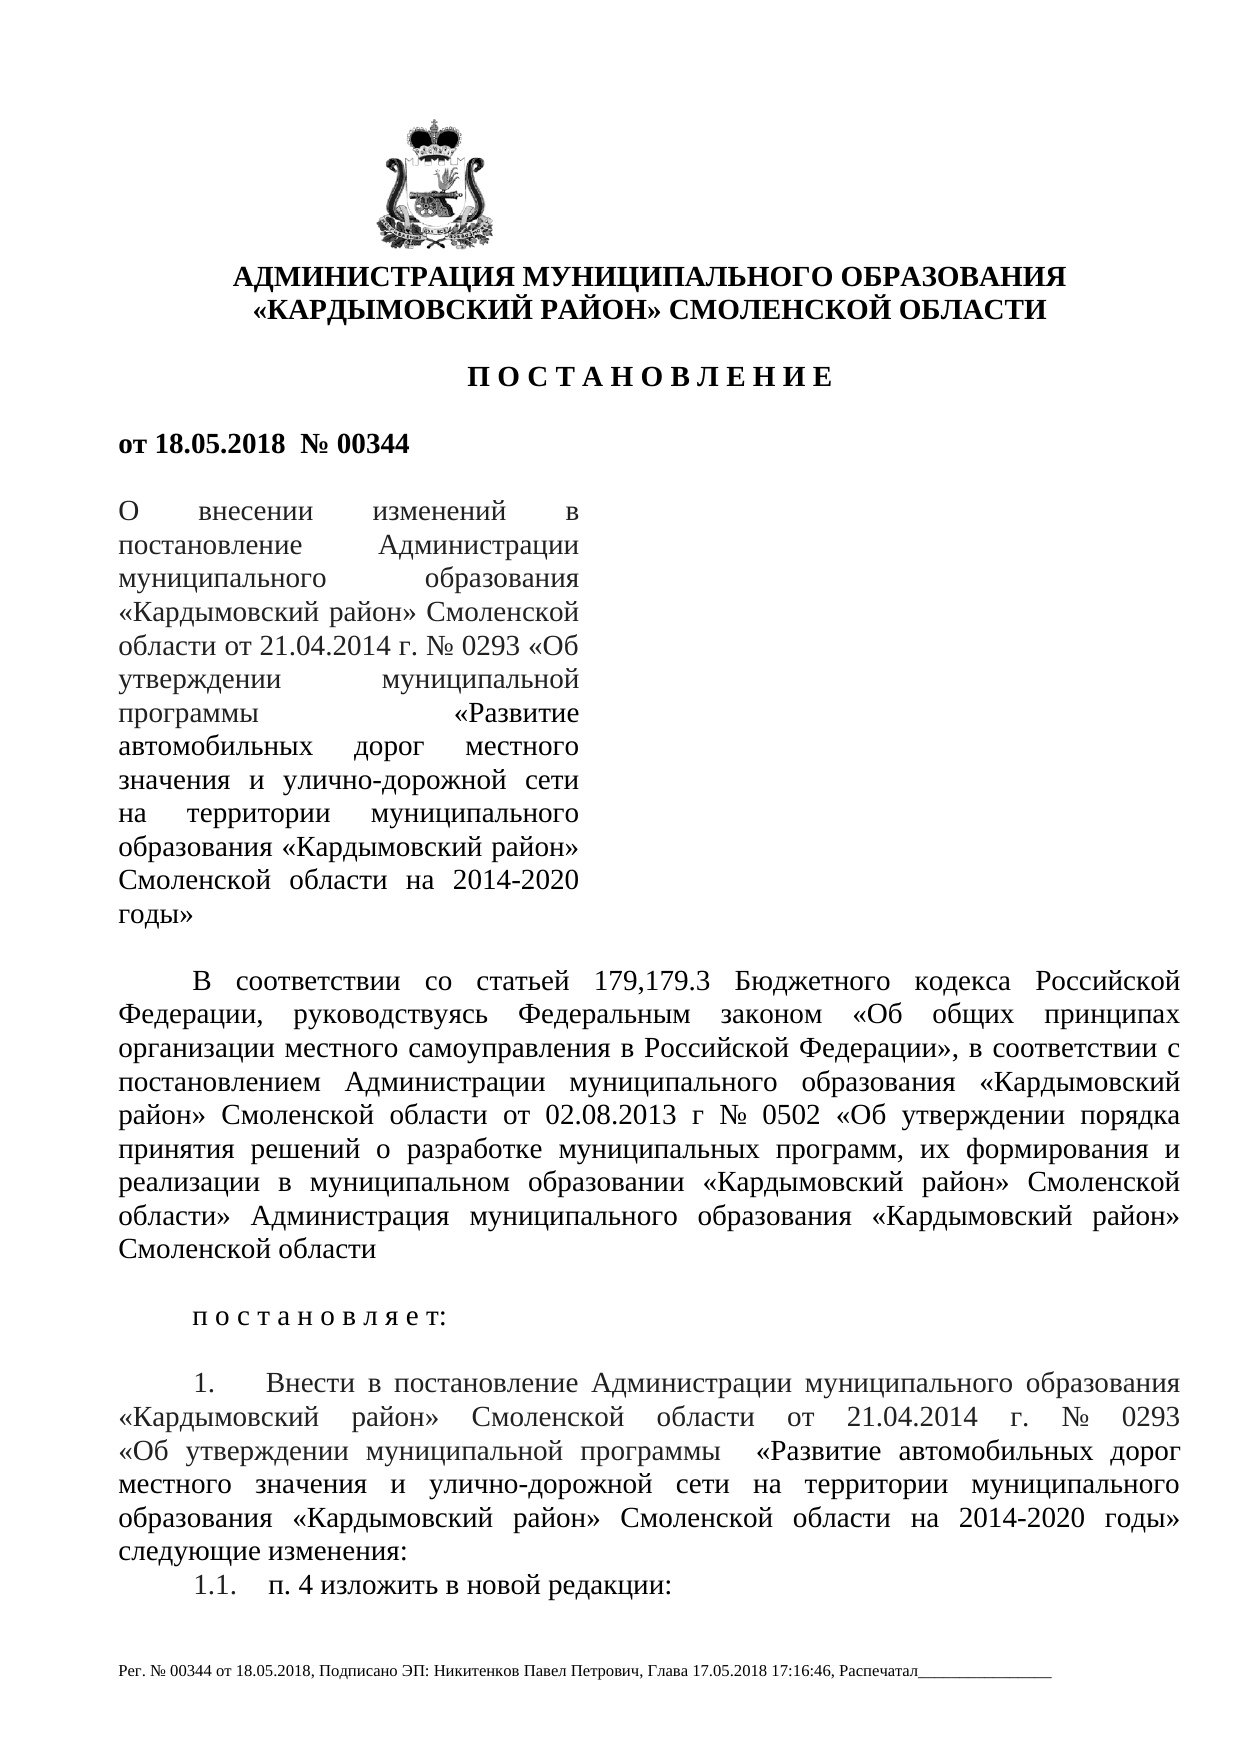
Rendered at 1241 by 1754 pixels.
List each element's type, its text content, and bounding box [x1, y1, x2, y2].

picture [370, 118, 499, 259]
text «КАРДЫМОВСКИЙ РАЙОН» СМОЛЕНСКОЙ ОБЛАСТИ [118, 292, 1181, 326]
list п. 4 изложить в новой редакции: [193, 1567, 1181, 1600]
list Внести в постановление Администрации муниципального образования «Кардымовский район» Смоленской области от 21.04.2014 г. № 0293 «Об утверждении муниципальной программы «Развитие автомобильных дорог местного значения и улично-дорожной сети на территории муниципального образования «Кардымовский район» Смоленской области на 2014-2020 годы» следующие изменения: [118, 1366, 1181, 1567]
table_header О внесении изменений в постановление Администрации муниципального образования «Кардымовский район» Смоленской области от 21.04.2014 г. № 0293 «Об утверждении муниципальной программы «Развитие автомобильных дорог местного значения и улично-дорожной сети на территории муниципального образования «Кардымовский район» Смоленской области на 2014-2020 годы» [107, 460, 591, 963]
text АДМИНИСТРАЦИЯ МУНИЦИПАЛЬНОГО ОБРАЗОВАНИЯ [118, 118, 1181, 292]
text В соответствии со статьей 179,179.3 Бюджетного кодекса Российской Федерации, руководствуясь Федеральным законом «Об общих принципах организации местного самоуправления в Российской Федерации», в соответствии с постановлением Администрации муниципального образования «Кардымовский район» Смоленской области от 02.08.2013 г № 0502 «Об утверждении порядка принятия решений о разработке муниципальных программ, их формирования и реализации в муниципальном образовании «Кардымовский район» Смоленской области» Администрация муниципального образования «Кардымовский район» Смоленской области [118, 963, 1181, 1265]
text п о с т а н о в л я е т: [118, 1298, 1181, 1332]
text от 18.05.2018 № 00344 [118, 426, 1181, 460]
subtitle П О С Т А Н О В Л Е Н И Е [118, 359, 1181, 393]
